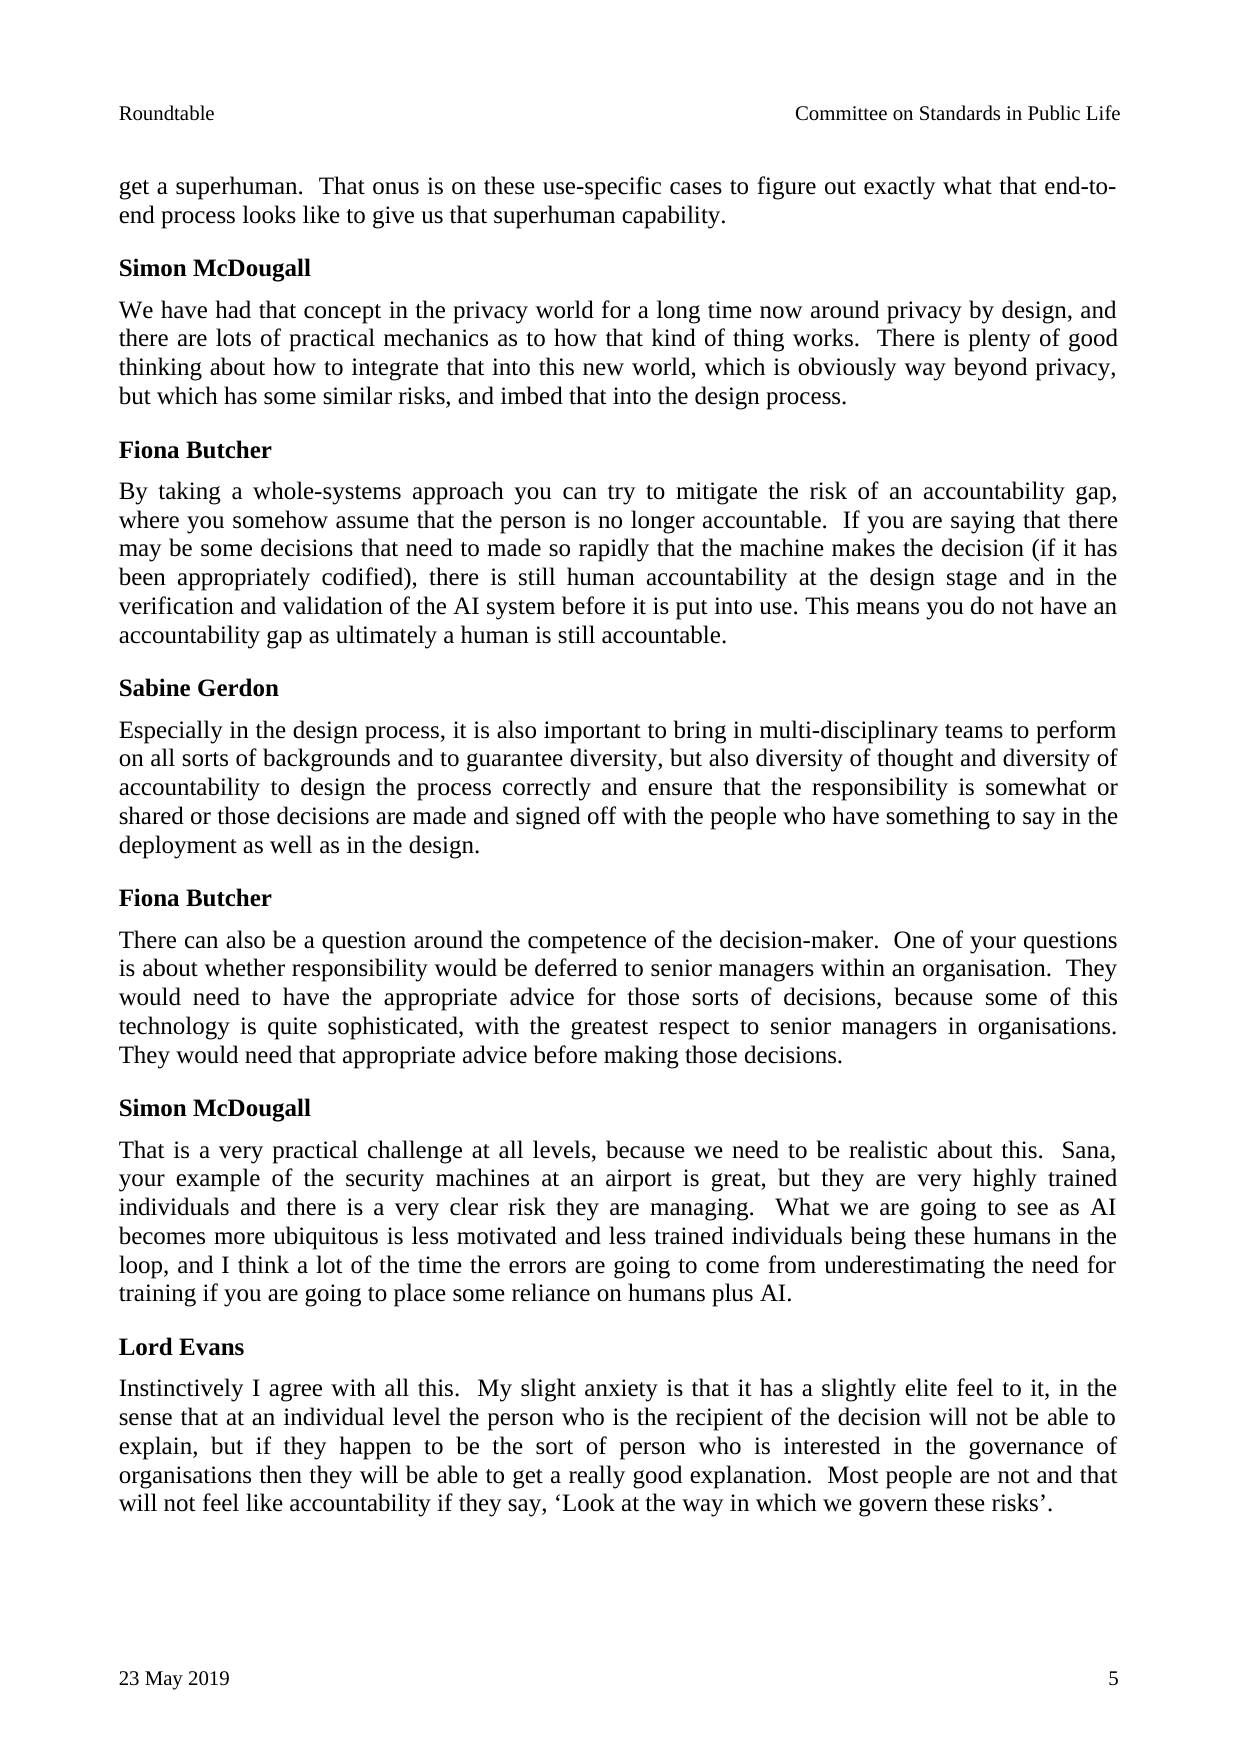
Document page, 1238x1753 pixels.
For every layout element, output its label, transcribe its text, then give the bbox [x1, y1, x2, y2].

text Sabine Gerdon [118, 673, 1119, 702]
text Lord Evans [118, 1332, 1119, 1361]
text Simon McDougall [118, 1093, 1119, 1122]
text We have had that concept in the privacy world for a long time now around privacy by design, and there are lots of practical mechanics as to how that kind of thing works. There is plenty of good thinking about how to integrate that into this new world, which is obviously way beyond privacy, but which has some similar risks, and imbed that into the design process. [118, 295, 1119, 410]
text There can also be a question around the competence of the decision-maker. One of your questions is about whether responsibility would be deferred to senior managers within an organisation. They would need to have the appropriate advice for those sorts of decisions, because some of this technology is quite sophisticated, with the greatest respect to senior managers in organisations. They would need that appropriate advice before making those decisions. [118, 925, 1119, 1068]
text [118, 171, 1119, 228]
text By taking a whole-systems approach you can try to mitigate the risk of an accountability gap, where you somehow assume that the person is no longer accountable. If you are saying that there may be some decisions that need to made so rapidly that the machine makes the decision (if it has been appropriately codified), there is still human accountability at the design stage and in the verification and validation of the AI system before it is put into use. This means you do not have an accountability gap as ultimately a human is still accountable. [118, 476, 1119, 648]
text Simon McDougall [118, 253, 1119, 282]
text Fiona Butcher [118, 883, 1119, 912]
text Especially in the design process, it is also important to bring in multi-disciplinary teams to perform on all sorts of backgrounds and to guarantee diversity, but also diversity of thought and diversity of accountability to design the process correctly and ensure that the responsibility is somewhat or shared or those decisions are made and signed off with the people who have something to say in the deployment as well as in the design. [118, 715, 1119, 858]
text Instinctively I agree with all this. My slight anxiety is that it has a slightly elite feel to it, in the sense that at an individual level the person who is the recipient of the decision will not be able to explain, but if they happen to be the sort of person who is interested in the governance of organisations then they will be able to get a really good explanation. Most people are not and that will not feel like accountability if they say, ‘Look at the way in which we govern these risks’. [118, 1373, 1119, 1517]
text That is a very practical challenge at all levels, because we need to be realistic about this. Sana, your example of the security machines at an airport is great, but they are very highly trained individuals and there is a very clear risk they are managing. What we are going to see as AI becomes more ubiquitous is less motivated and less trained individuals being these humans in the loop, and I think a lot of the time the errors are going to come from underestimating the need for training if you are going to place some reliance on humans plus AI. [118, 1135, 1119, 1307]
text Fiona Butcher [118, 435, 1119, 463]
